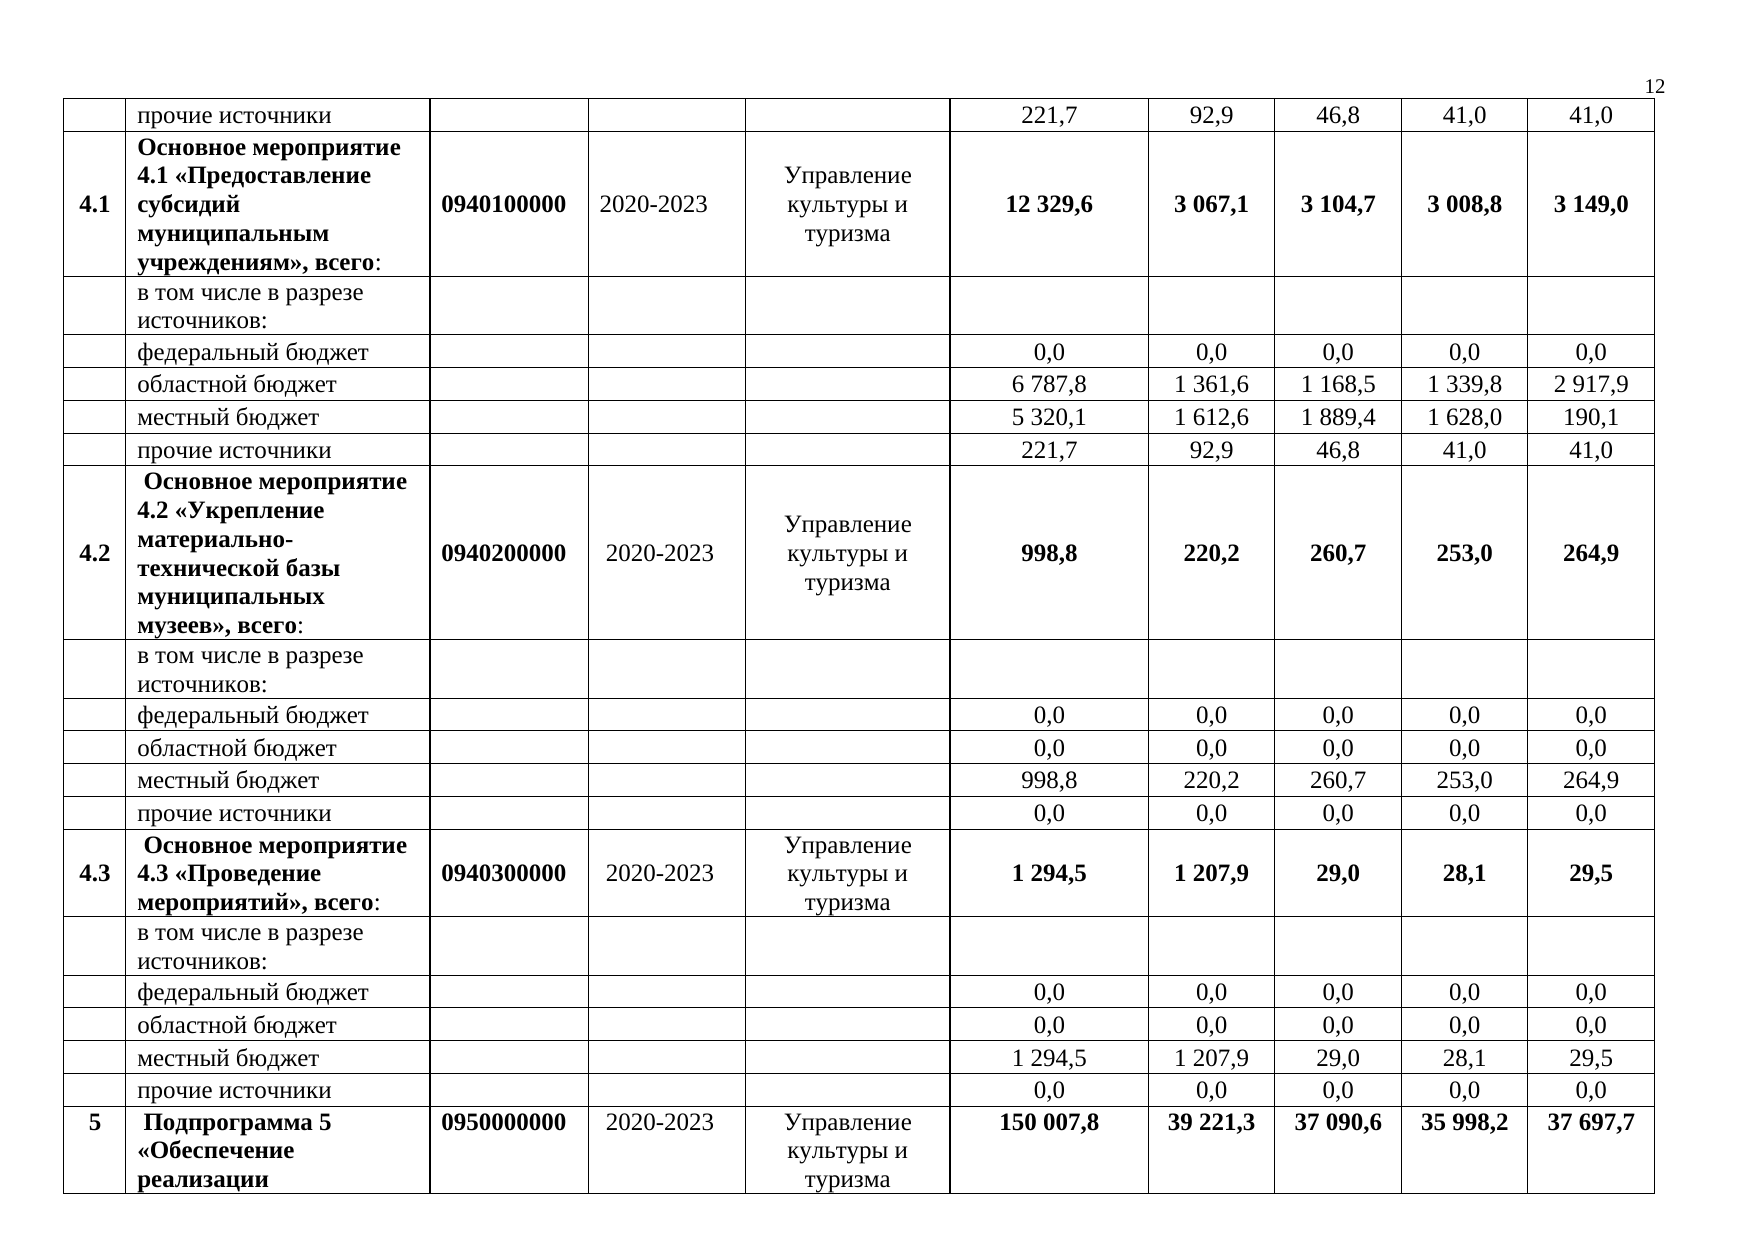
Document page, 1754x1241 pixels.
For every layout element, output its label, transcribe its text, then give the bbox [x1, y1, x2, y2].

table_cell 28,1 [1402, 1041, 1527, 1073]
table_cell 3 149,0 [1528, 132, 1654, 276]
table_cell 0,0 [1528, 335, 1654, 367]
table_cell [431, 731, 588, 763]
table_cell областной бюджет [126, 731, 429, 763]
table_cell 0,0 [951, 731, 1148, 763]
table_cell 41,0 [1528, 99, 1654, 131]
table_cell 28,1 [1402, 830, 1527, 916]
table_cell 5 320,1 [951, 401, 1148, 432]
table_cell [951, 277, 1148, 334]
table_cell 0,0 [1402, 731, 1527, 763]
table_cell 4.2 [64, 466, 125, 639]
table_cell 2020-2023 [589, 830, 745, 916]
table_cell 39 221,3 [1149, 1107, 1274, 1193]
table_cell 0940300000 [431, 830, 588, 916]
table_cell [431, 1074, 588, 1106]
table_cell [126, 1107, 429, 1193]
table_cell [64, 917, 125, 974]
table_cell [1402, 640, 1527, 697]
table_cell [589, 368, 745, 400]
table_cell [64, 764, 125, 796]
table_cell 264,9 [1528, 764, 1654, 796]
table_cell Управление культуры и туризма [746, 466, 949, 639]
table_cell 260,7 [1275, 466, 1401, 639]
table_cell 150 007,8 [951, 1107, 1148, 1193]
table_cell 0,0 [1149, 976, 1274, 1007]
table_cell [431, 335, 588, 367]
table_cell 41,0 [1402, 434, 1527, 465]
table_cell 35 998,2 [1402, 1107, 1527, 1193]
table_cell 0,0 [1402, 797, 1527, 829]
table_cell [64, 1041, 125, 1073]
table_cell 190,1 [1528, 401, 1654, 432]
table_cell 41,0 [1402, 99, 1527, 131]
table_cell [431, 401, 588, 432]
table_cell 1 339,8 [1402, 368, 1527, 400]
table_cell [589, 99, 745, 131]
table_cell федеральный бюджет [126, 699, 429, 730]
table_cell [64, 699, 125, 730]
table_cell 1 889,4 [1275, 401, 1401, 432]
table_cell 4.1 [64, 132, 125, 276]
table_cell 3 067,1 [1149, 132, 1274, 276]
table_cell [746, 277, 949, 334]
table_cell [746, 699, 949, 730]
table_cell [431, 976, 588, 1007]
table_cell [746, 797, 949, 829]
table_cell [64, 434, 125, 465]
table_cell [431, 797, 588, 829]
table_cell [64, 277, 125, 334]
table_cell 1 361,6 [1149, 368, 1274, 400]
table_cell Основное мероприятие 4.1 «Предоставление субсидий муниципальным учреждениям», всего: [126, 132, 429, 276]
table_cell 29,0 [1275, 830, 1401, 916]
table_cell 0,0 [1528, 731, 1654, 763]
table_cell [589, 976, 745, 1007]
table_cell [951, 640, 1148, 697]
table_cell 0940100000 [431, 132, 588, 276]
table_cell Основное мероприятие 4.2 «Укрепление материально-технической базы муниципальных музеев», всего: [126, 466, 429, 639]
table_cell 29,5 [1528, 830, 1654, 916]
table_cell [589, 335, 745, 367]
table_cell [64, 1008, 125, 1040]
table_cell местный бюджет [126, 764, 429, 796]
table_cell областной бюджет [126, 1008, 429, 1040]
table_cell 3 008,8 [1402, 132, 1527, 276]
table_cell 253,0 [1402, 466, 1527, 639]
table_cell местный бюджет [126, 1041, 429, 1073]
table_cell [431, 99, 588, 131]
table_cell [431, 917, 588, 974]
table_cell [589, 1074, 745, 1106]
table_cell 221,7 [951, 99, 1148, 131]
table_cell 0,0 [1402, 1008, 1527, 1040]
table_cell 5 [64, 1107, 125, 1193]
table_cell [1528, 640, 1654, 697]
table_cell [589, 917, 745, 974]
table_cell 0,0 [1275, 797, 1401, 829]
table_cell 0,0 [1528, 699, 1654, 730]
table_cell 0,0 [951, 976, 1148, 1007]
table_cell [746, 368, 949, 400]
table_cell 220,2 [1149, 466, 1274, 639]
table_cell 0,0 [1275, 731, 1401, 763]
table_cell [589, 797, 745, 829]
table_cell [1149, 277, 1274, 334]
table_cell 0,0 [1402, 1074, 1527, 1106]
table_cell 0,0 [1402, 699, 1527, 730]
table_cell 264,9 [1528, 466, 1654, 639]
table_cell [1149, 917, 1274, 974]
table_cell Управление культуры и туризма [746, 830, 949, 916]
table_cell 0,0 [951, 1008, 1148, 1040]
table_cell Основное мероприятие 4.3 «Проведение мероприятий», всего: [126, 830, 429, 916]
table_cell 0,0 [1275, 699, 1401, 730]
table_cell 0,0 [1149, 731, 1274, 763]
table_cell 92,9 [1149, 434, 1274, 465]
table_cell 221,7 [951, 434, 1148, 465]
table_cell 1 168,5 [1275, 368, 1401, 400]
table_cell [746, 764, 949, 796]
table_cell [746, 434, 949, 465]
table_cell 37 697,7 [1528, 1107, 1654, 1193]
table_cell [951, 917, 1148, 974]
table_cell [431, 1008, 588, 1040]
table_cell [589, 1008, 745, 1040]
table_cell [589, 764, 745, 796]
table_cell 998,8 [951, 466, 1148, 639]
table_cell [746, 99, 949, 131]
table_cell 0,0 [951, 699, 1148, 730]
table_cell прочие источники [126, 99, 429, 131]
table_cell 0950000000 [431, 1107, 588, 1193]
table_cell [64, 976, 125, 1007]
table_cell [746, 640, 949, 697]
table_cell 37 090,6 [1275, 1107, 1401, 1193]
table_cell 1 294,5 [951, 830, 1148, 916]
table_cell 0,0 [1528, 976, 1654, 1007]
table_cell 253,0 [1402, 764, 1527, 796]
table_cell [1528, 917, 1654, 974]
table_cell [746, 1107, 949, 1193]
table_cell 0,0 [1149, 1008, 1274, 1040]
table_cell 2 917,9 [1528, 368, 1654, 400]
table_cell [589, 277, 745, 334]
table_cell 3 104,7 [1275, 132, 1401, 276]
table_cell прочие источники [126, 434, 429, 465]
table_cell [1528, 277, 1654, 334]
table_cell [589, 401, 745, 432]
table_cell 0940200000 [431, 466, 588, 639]
table_cell 0,0 [1402, 335, 1527, 367]
table_cell в том числе в разрезе источников: [126, 277, 429, 334]
table_cell [746, 976, 949, 1007]
table_cell [746, 1008, 949, 1040]
table_cell 0,0 [1275, 976, 1401, 1007]
table_cell 0,0 [1275, 1008, 1401, 1040]
table_cell 46,8 [1275, 434, 1401, 465]
table_cell 2020-2023 [589, 132, 745, 276]
table_cell [1149, 640, 1274, 697]
table_cell 0,0 [951, 335, 1148, 367]
table_cell 92,9 [1149, 99, 1274, 131]
table_cell 0,0 [1275, 335, 1401, 367]
table_cell 0,0 [1275, 1074, 1401, 1106]
table_cell 0,0 [1528, 797, 1654, 829]
table_cell 1 207,9 [1149, 830, 1274, 916]
table_cell 4.3 [64, 830, 125, 916]
table_cell [64, 731, 125, 763]
table_cell местный бюджет [126, 401, 429, 432]
table_cell прочие источники [126, 797, 429, 829]
table_cell [431, 699, 588, 730]
table_cell [589, 731, 745, 763]
table_cell [64, 99, 125, 131]
table_cell 0,0 [951, 1074, 1148, 1106]
table_cell 1 628,0 [1402, 401, 1527, 432]
table_cell 998,8 [951, 764, 1148, 796]
table_cell [64, 335, 125, 367]
table_cell [1402, 917, 1527, 974]
table_cell 0,0 [1149, 335, 1274, 367]
table_cell [589, 434, 745, 465]
table_cell 41,0 [1528, 434, 1654, 465]
table_cell Управление культуры и туризма [746, 132, 949, 276]
table_cell в том числе в разрезе источников: [126, 917, 429, 974]
table_cell [589, 640, 745, 697]
table_cell [64, 797, 125, 829]
table_cell [1275, 640, 1401, 697]
table_cell 29,5 [1528, 1041, 1654, 1073]
table_cell [746, 917, 949, 974]
table_cell областной бюджет [126, 368, 429, 400]
table_cell 46,8 [1275, 99, 1401, 131]
table_cell 260,7 [1275, 764, 1401, 796]
table_cell [64, 640, 125, 697]
table_cell [64, 401, 125, 432]
table_cell 1 294,5 [951, 1041, 1148, 1073]
table_cell 220,2 [1149, 764, 1274, 796]
table_cell [1275, 277, 1401, 334]
table_cell [64, 368, 125, 400]
table_cell [746, 731, 949, 763]
table_cell федеральный бюджет [126, 976, 429, 1007]
table_cell [1275, 917, 1401, 974]
table_cell [431, 434, 588, 465]
table_cell [431, 640, 588, 697]
table_cell [431, 764, 588, 796]
table_cell 1 612,6 [1149, 401, 1274, 432]
table_cell [431, 1041, 588, 1073]
table_cell 0,0 [951, 797, 1148, 829]
table_cell [1402, 277, 1527, 334]
table_cell федеральный бюджет [126, 335, 429, 367]
table_cell 0,0 [1528, 1008, 1654, 1040]
table_cell 0,0 [1528, 1074, 1654, 1106]
table_cell 12 329,6 [951, 132, 1148, 276]
table_cell 0,0 [1149, 1074, 1274, 1106]
table_cell прочие источники [126, 1074, 429, 1106]
table_cell [589, 699, 745, 730]
table_cell [746, 335, 949, 367]
table_cell [431, 368, 588, 400]
table_cell 0,0 [1149, 699, 1274, 730]
table_cell 29,0 [1275, 1041, 1401, 1073]
table_cell [746, 1041, 949, 1073]
table_cell [746, 401, 949, 432]
table_cell [589, 1041, 745, 1073]
table_cell [64, 1074, 125, 1106]
table_cell 2020-2023 [589, 466, 745, 639]
table_cell [431, 277, 588, 334]
table_cell в том числе в разрезе источников: [126, 640, 429, 697]
table_cell 0,0 [1149, 797, 1274, 829]
table_cell [746, 1074, 949, 1106]
table_cell 1 207,9 [1149, 1041, 1274, 1073]
table_cell 2020-2023 [589, 1107, 745, 1193]
table_cell 0,0 [1402, 976, 1527, 1007]
table_cell 6 787,8 [951, 368, 1148, 400]
